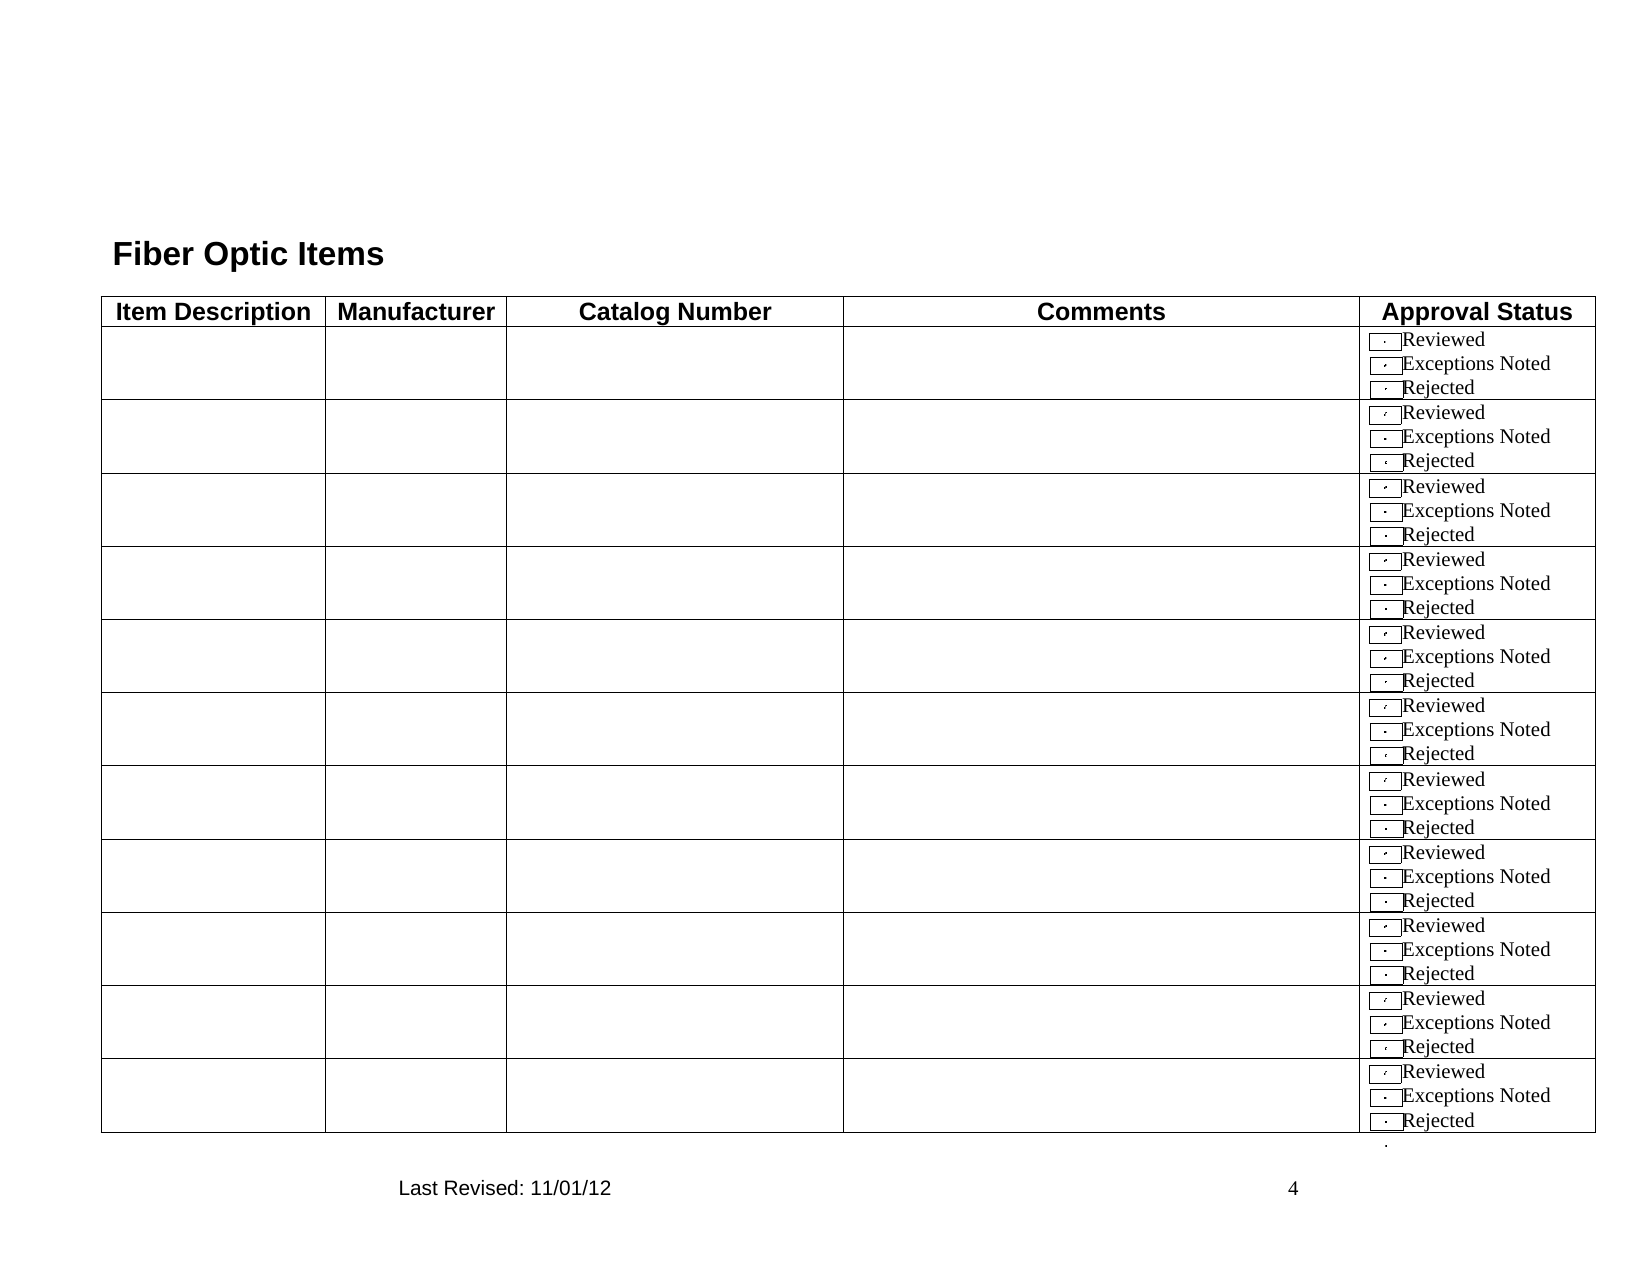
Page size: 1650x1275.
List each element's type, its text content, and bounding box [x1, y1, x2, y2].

table_cell [507, 620, 843, 692]
table_cell [102, 840, 325, 912]
table_cell [507, 840, 843, 912]
table_cell [507, 1059, 843, 1132]
table_cell Reviewed Exceptions Noted Rejected [1360, 693, 1595, 765]
table_cell Reviewed Exceptions Noted Rejected [1360, 474, 1595, 546]
table_cell Reviewed Exceptions Noted Rejected [1360, 327, 1595, 399]
table_cell Reviewed Exceptions Noted Rejected [1360, 1059, 1595, 1132]
table_cell [326, 1059, 506, 1132]
table_cell Reviewed Exceptions Noted Rejected [1360, 766, 1595, 839]
table_cell [102, 474, 325, 546]
table_cell [844, 1059, 1359, 1132]
table_cell Reviewed Exceptions Noted Rejected [1360, 986, 1595, 1058]
table_cell [844, 693, 1359, 765]
table_cell [102, 913, 325, 985]
table_cell [844, 547, 1359, 619]
table_cell Reviewed Exceptions Noted Rejected [1360, 547, 1595, 619]
table_cell Reviewed Exceptions Noted Rejected [1360, 913, 1595, 985]
table_cell [102, 620, 325, 692]
table_cell [844, 474, 1359, 546]
table_cell [844, 913, 1359, 985]
table_cell [326, 766, 506, 839]
table_cell [326, 400, 506, 472]
subtitle Fiber Optic Items [112, 234, 1584, 272]
table_cell [326, 620, 506, 692]
table_cell [507, 693, 843, 765]
table_cell [507, 400, 843, 472]
table_cell [326, 547, 506, 619]
table_header Item Description [102, 297, 325, 326]
table_header Comments [844, 297, 1359, 326]
table_cell [507, 547, 843, 619]
table_cell [102, 986, 325, 1058]
table_cell [102, 547, 325, 619]
table_cell [844, 840, 1359, 912]
table_cell [326, 693, 506, 765]
table_header Manufacturer [326, 297, 506, 326]
table_cell [844, 620, 1359, 692]
table_cell [326, 913, 506, 985]
table_cell [844, 327, 1359, 399]
table_cell [507, 766, 843, 839]
table_cell Reviewed Exceptions Noted Rejected [1360, 620, 1595, 692]
table_cell [326, 840, 506, 912]
table_cell [326, 327, 506, 399]
table_cell [102, 1059, 325, 1132]
table_cell [507, 986, 843, 1058]
table_cell [102, 400, 325, 472]
table_header Catalog Number [507, 297, 843, 326]
table_cell [507, 327, 843, 399]
table_cell [102, 766, 325, 839]
table_cell [102, 693, 325, 765]
table_cell [507, 474, 843, 546]
table_cell Reviewed Exceptions Noted Rejected [1360, 400, 1595, 472]
table_header Approval Status [1360, 297, 1595, 326]
table_cell [844, 400, 1359, 472]
table_cell [507, 913, 843, 985]
table_cell [326, 986, 506, 1058]
table_cell [102, 327, 325, 399]
table_cell [844, 766, 1359, 839]
table_cell Reviewed Exceptions Noted Rejected [1360, 840, 1595, 912]
table_cell [326, 474, 506, 546]
table_cell [844, 986, 1359, 1058]
